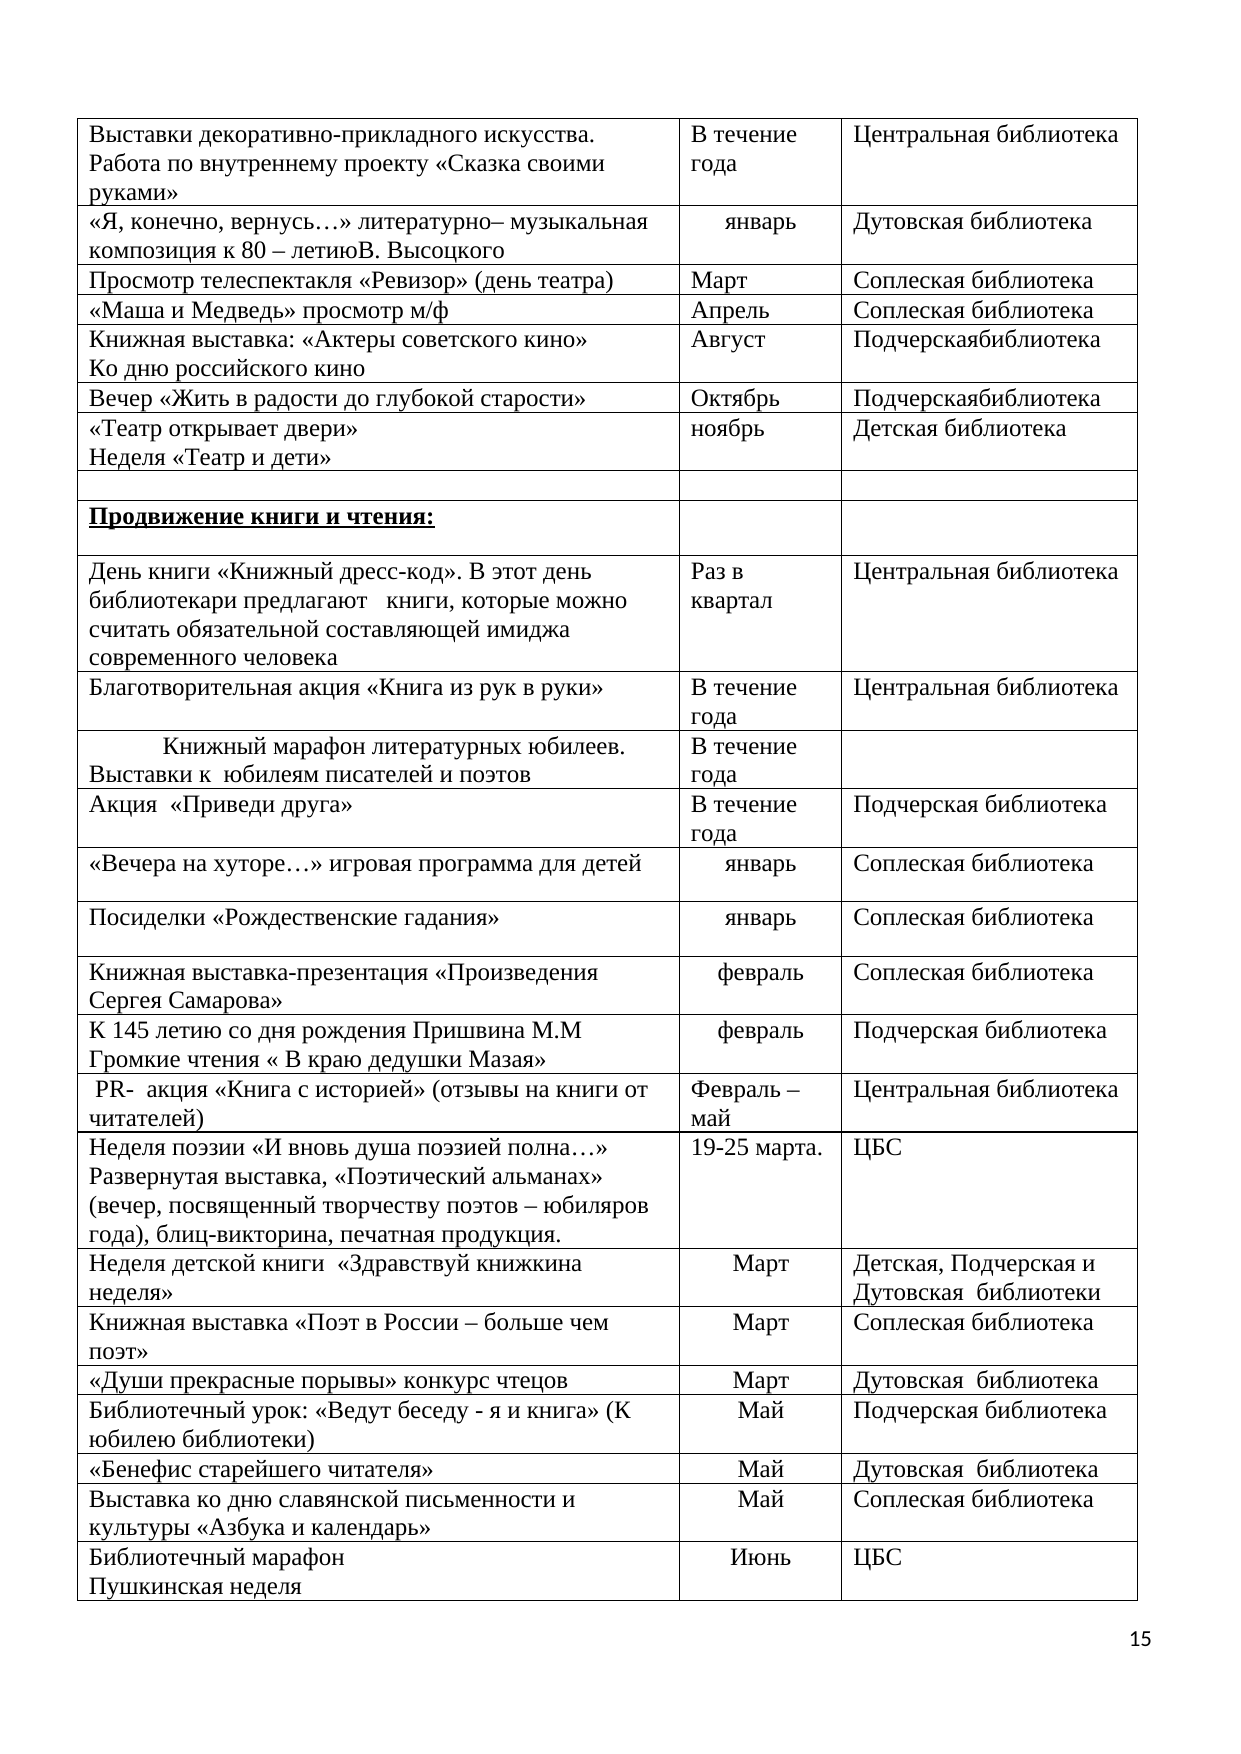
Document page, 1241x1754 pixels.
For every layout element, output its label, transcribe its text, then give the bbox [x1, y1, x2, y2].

table_cell ЦБС [842, 1133, 1137, 1247]
table_cell Раз в квартал [680, 556, 841, 671]
table_cell Дутовская библиотека [842, 1366, 1137, 1394]
table_cell [680, 471, 841, 500]
table_cell Библиотечный марафон Пушкинская неделя [78, 1542, 679, 1600]
table_cell Подчерскаябиблиотека [842, 325, 1137, 382]
table_cell Детская, Подчерская и Дутовская библиотеки [842, 1249, 1137, 1306]
table_cell Посиделки «Рождественские гадания» [78, 902, 679, 956]
table_cell Акция «Приведи друга» [78, 789, 679, 847]
table_cell «Вечера на хуторе…» игровая программа для детей [78, 848, 679, 901]
table_cell PR- акция «Книга с историей» (отзывы на книги от читателей) [78, 1074, 679, 1131]
table_cell Апрель [680, 295, 841, 323]
table_cell К 145 летию со дня рождения Пришвина М.М Громкие чтения « В краю дедушки Мазая» [78, 1015, 679, 1073]
table_cell Неделя детской книги «Здравствуй книжкина неделя» [78, 1249, 679, 1306]
table_cell Май [680, 1395, 841, 1453]
table_cell ЦБС [842, 1542, 1137, 1600]
table_cell Соплеская библиотека [842, 902, 1137, 956]
table_cell [680, 501, 841, 555]
table_cell Май [680, 1454, 841, 1483]
table_cell День книги «Книжный дресс-код». В этот день библиотекари предлагают книги, которые можно считать обязательной составляющей имиджа современного человека [78, 556, 679, 671]
table_cell Книжная выставка «Поэт в России – больше чем поэт» [78, 1307, 679, 1364]
table_cell Подчерская библиотека [842, 1015, 1137, 1073]
table_cell В течение года [680, 731, 841, 788]
table_cell Благотворительная акция «Книга из рук в руки» [78, 672, 679, 730]
table_cell Соплеская библиотека [842, 848, 1137, 901]
table_cell «Маша и Медведь» просмотр м/ф [78, 295, 679, 323]
table_cell Продвижение книги и чтения: [78, 501, 679, 555]
table_cell январь [680, 206, 841, 264]
table_cell Выставка ко дню славянской письменности и культуры «Азбука и календарь» [78, 1484, 679, 1541]
table_cell Март [680, 265, 841, 294]
table_cell Март [680, 1307, 841, 1364]
table_cell Соплеская библиотека [842, 265, 1137, 294]
table_cell Неделя поэзии «И вновь душа поэзией полна…» Развернутая выставка, «Поэтический альманах» (вечер, посвященный творчеству поэтов – юбиляров года), блиц-викторина, печатная продукция. [78, 1133, 679, 1247]
table_cell Детская библиотека [842, 413, 1137, 470]
table_cell Вечер «Жить в радости до глубокой старости» [78, 383, 679, 412]
table_cell ноябрь [680, 413, 841, 470]
table_cell В течение года [680, 119, 841, 205]
table_cell Подчерская библиотека [842, 1395, 1137, 1453]
table_cell Соплеская библиотека [842, 1307, 1137, 1364]
table_cell Июнь [680, 1542, 841, 1600]
table_cell Центральная библиотека [842, 672, 1137, 730]
table_cell В течение года [680, 789, 841, 847]
table_cell Книжная выставка-презентация «Произведения Сергея Самарова» [78, 957, 679, 1014]
table_cell Выставки декоративно-прикладного искусства. Работа по внутреннему проекту «Сказка своими руками» [78, 119, 679, 205]
table_cell Дутовская библиотека [842, 206, 1137, 264]
table_cell [78, 471, 679, 500]
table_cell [842, 119, 1137, 205]
table_cell Подчерскаябиблиотека [842, 383, 1137, 412]
table_cell [842, 501, 1137, 555]
table_cell Февраль – май [680, 1074, 841, 1131]
table_cell январь [680, 848, 841, 901]
table_cell Просмотр телеспектакля «Ревизор» (день театра) [78, 265, 679, 294]
table_cell «Театр открывает двери» Неделя «Театр и дети» [78, 413, 679, 470]
table_cell январь [680, 902, 841, 956]
table_cell Октябрь [680, 383, 841, 412]
table_cell В течение года [680, 672, 841, 730]
table_cell Соплеская библиотека [842, 957, 1137, 1014]
table_cell Май [680, 1484, 841, 1541]
table_cell Центральная библиотека [842, 556, 1137, 671]
table_cell Соплеская библиотека [842, 295, 1137, 323]
table_cell февраль [680, 957, 841, 1014]
table_cell Март [680, 1249, 841, 1306]
table_cell Книжный марафон литературных юбилеев. Выставки к юбилеям писателей и поэтов [78, 731, 679, 788]
table_cell Книжная выставка: «Актеры советского кино» Ко дню российского кино [78, 325, 679, 382]
table_cell «Бенефис старейшего читателя» [78, 1454, 679, 1483]
table_cell «Души прекрасные порывы» конкурс чтецов [78, 1366, 679, 1394]
table_cell Март [680, 1366, 841, 1394]
table_cell Соплеская библиотека [842, 1484, 1137, 1541]
table_cell Центральная библиотека [842, 1074, 1137, 1131]
table_cell Подчерская библиотека [842, 789, 1137, 847]
table_cell февраль [680, 1015, 841, 1073]
table_cell Библиотечный урок: «Ведут беседу - я и книга» (К юбилею библиотеки) [78, 1395, 679, 1453]
table_cell 19-25 марта. [680, 1133, 841, 1247]
table_cell [842, 471, 1137, 500]
table_cell «Я, конечно, вернусь…» литературно– музыкальная композиция к 80 – летиюВ. Высоцкого [78, 206, 679, 264]
table_cell [842, 731, 1137, 788]
table_cell Дутовская библиотека [842, 1454, 1137, 1483]
table_cell Август [680, 325, 841, 382]
